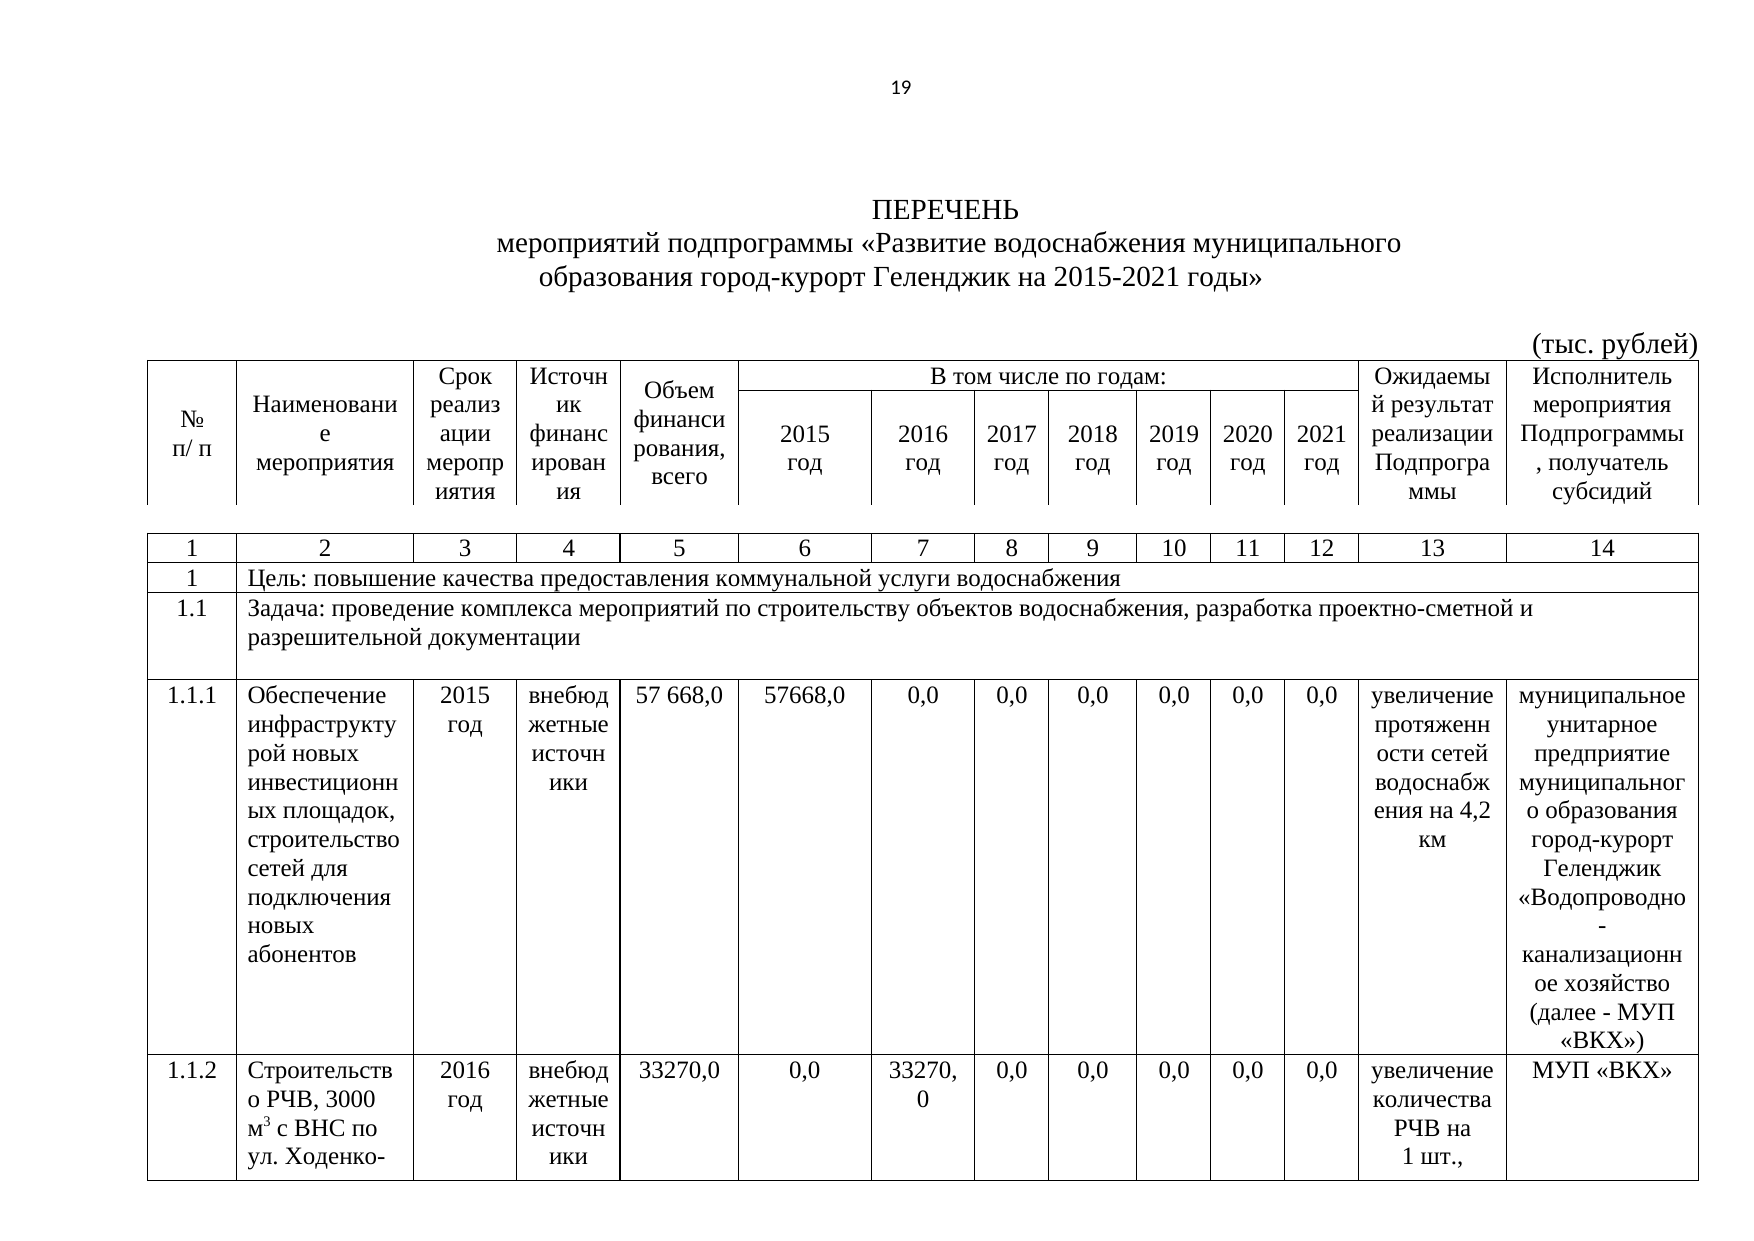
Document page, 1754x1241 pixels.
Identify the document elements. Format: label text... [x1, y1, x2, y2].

table_header 10 [1137, 534, 1210, 562]
table_header 2 [237, 534, 413, 562]
table_cell 57 668,0 [621, 680, 738, 1054]
table_cell 0,0 [1049, 680, 1136, 1054]
table_cell 1.1 [148, 593, 236, 679]
table_cell внебюджетные источники [517, 680, 619, 1054]
table_cell 0,0 [1285, 680, 1358, 1054]
table_cell МУП «ВКХ» [1507, 1055, 1698, 1180]
table_cell 0,0 [1137, 1055, 1210, 1180]
table_cell 2016 год [872, 391, 974, 504]
table_cell муниципальное унитарное предприятие муниципального образования город-курорт Геленджик «Водопроводно-канализационное хозяйство (далее - МУП «ВКХ») [1507, 680, 1698, 1054]
table_header Наименование мероприятия [237, 361, 413, 504]
table_cell 2018 год [1049, 391, 1136, 504]
table_header 13 [1359, 534, 1506, 562]
table_cell 2015 год [739, 391, 871, 504]
table_cell 2019 год [1137, 391, 1210, 504]
table_cell 1.1.1 [148, 680, 236, 1054]
table_header 9 [1049, 534, 1136, 562]
table_header Ожидаемый результат реализации Подпрограммы [1359, 361, 1506, 504]
text (тыс. рублей) [103, 326, 1698, 360]
table_header 4 [517, 534, 619, 562]
text ПЕРЕЧЕНЬ [103, 192, 1698, 226]
table_cell 0,0 [1285, 1055, 1358, 1180]
table_cell Цель: повышение качества предоставления коммунальной услуги водоснабжения [237, 563, 1698, 592]
table_cell Задача: проведение комплекса мероприятий по строительству объектов водоснабжения, разработка проектно-сметной и разрешительной документации [237, 593, 1698, 679]
table_cell 2017 год [975, 391, 1048, 504]
table_header 11 [1211, 534, 1284, 562]
table_header Объем финансирования, всего [621, 361, 738, 504]
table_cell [237, 1055, 413, 1180]
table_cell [1359, 1055, 1506, 1180]
table_cell 57668,0 [739, 680, 871, 1054]
table_cell 0,0 [975, 680, 1048, 1054]
table_header 1 [148, 534, 236, 562]
table_header 6 [739, 534, 871, 562]
table_header В том числе по годам: [739, 361, 1358, 389]
table_cell 2021 год [1285, 391, 1358, 504]
table_cell 0,0 [1049, 1055, 1136, 1180]
table_cell 1 [148, 563, 236, 592]
table_cell 33270,0 [621, 1055, 738, 1180]
table_header 14 [1507, 534, 1698, 562]
table_header Источник финансирования [517, 361, 620, 504]
table_cell 2015 год [414, 680, 516, 1054]
table_header № п/ п [148, 361, 236, 504]
table_header Исполнитель мероприятия Подпрограммы, получатель субсидий [1507, 361, 1698, 504]
table_cell увеличение протяженности сетей водоснабжения на 4,2 км [1359, 680, 1506, 1054]
table_header 5 [621, 534, 738, 562]
table_cell 2016 год [414, 1055, 516, 1180]
table_cell 0,0 [872, 680, 974, 1054]
table_header 3 [414, 534, 516, 562]
table_cell 0,0 [975, 1055, 1048, 1180]
text образования город-курорт Геленджик на 2015-2021 годы» [103, 259, 1698, 293]
table_cell 0,0 [739, 1055, 871, 1180]
table_header Срок реализации мероприятия [414, 361, 516, 504]
table_cell 0,0 [1211, 680, 1284, 1054]
table_cell 0,0 [1211, 1055, 1284, 1180]
table_header 12 [1285, 534, 1358, 562]
table_cell Обеспечение инфраструктурой новых инвестиционных площадок, строительство сетей для подключения новых абонентов [237, 680, 413, 1054]
table_cell 2020 год [1211, 391, 1284, 504]
table_cell 33270,0 [872, 1055, 974, 1180]
table_cell внебюджетные источники [517, 1055, 619, 1180]
table_header 7 [872, 534, 974, 562]
text мероприятий подпрограммы «Развитие водоснабжения муниципального [103, 226, 1698, 259]
table_header 8 [975, 534, 1048, 562]
table_cell 1.1.2 [148, 1055, 236, 1180]
table_cell 0,0 [1137, 680, 1210, 1054]
